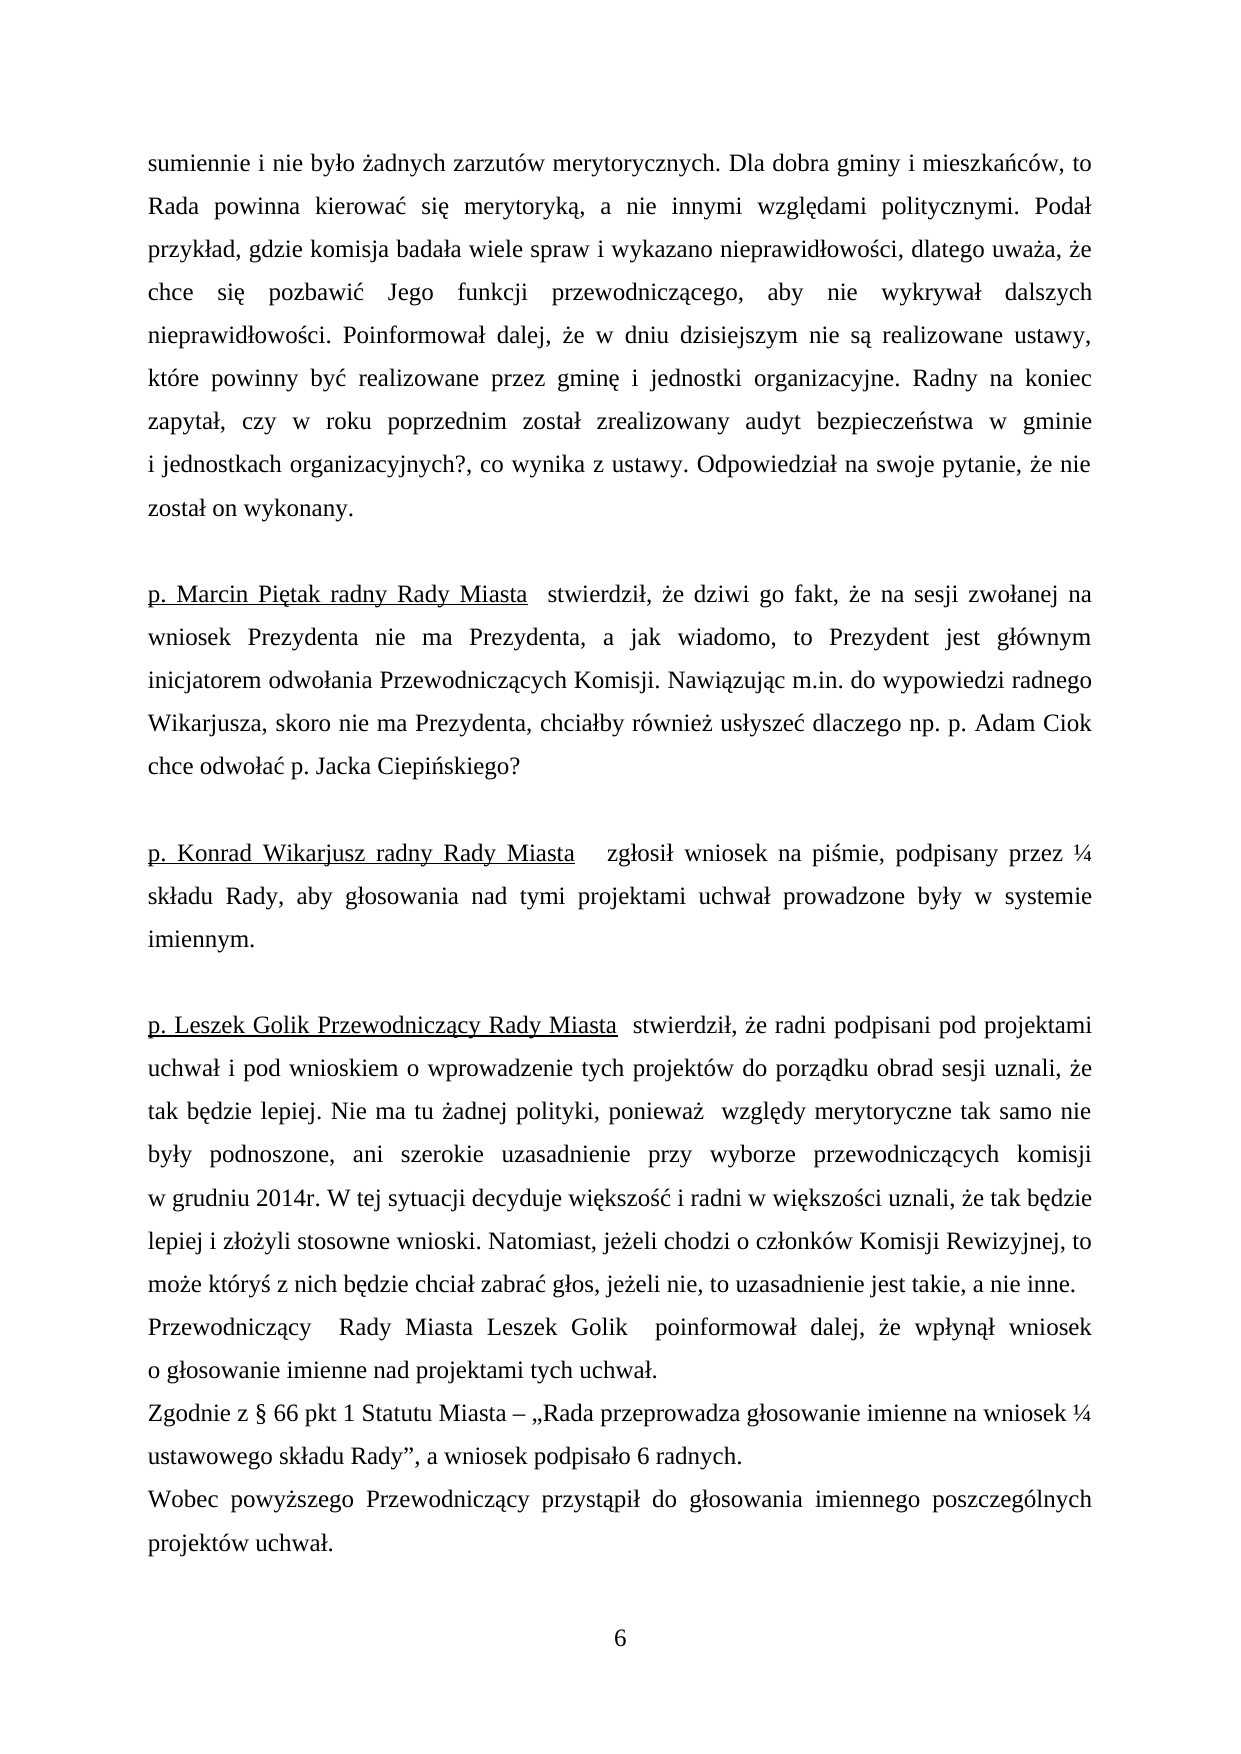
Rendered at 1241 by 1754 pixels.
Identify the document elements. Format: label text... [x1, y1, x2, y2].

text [148, 148, 1093, 521]
text p. Marcin Piętak radny Rady Miasta stwierdził, że dziwi go fakt, że na sesji zwołanej na wniosek Prezydenta nie ma Prezydenta, a jak wiadomo, to Prezydent jest głównym inicjatorem odwołania Przewodniczących Komisji. Nawiązując m.in. do wypowiedzi radnego Wikarjusza, skoro nie ma Prezydenta, chciałby również usłyszeć dlaczego np. p. Adam Ciok chce odwołać p. Jacka Ciepińskiego? [148, 579, 1093, 780]
text Przewodniczący Rady Miasta Leszek Golik poinformował dalej, że wpłynął wniosek o głosowanie imienne nad projektami tych uchwał. [148, 1312, 1093, 1384]
text Zgodnie z § 66 pkt 1 Statutu Miasta – „Rada przeprowadza głosowanie imienne na wniosek ¼ ustawowego składu Rady”, a wniosek podpisało 6 radnych. [148, 1398, 1093, 1470]
text p. Leszek Golik Przewodniczący Rady Miasta stwierdził, że radni podpisani pod projektami uchwał i pod wnioskiem o wprowadzenie tych projektów do porządku obrad sesji uznali, że tak będzie lepiej. Nie ma tu żadnej polityki, ponieważ względy merytoryczne tak samo nie były podnoszone, ani szerokie uzasadnienie przy wyborze przewodniczących komisji w grudniu 2014r. W tej sytuacji decyduje większość i radni w większości uznali, że tak będzie lepiej i złożyli stosowne wnioski. Natomiast, jeżeli chodzi o członków Komisji Rewizyjnej, to może któryś z nich będzie chciał zabrać głos, jeżeli nie, to uzasadnienie jest takie, a nie inne. [148, 1010, 1093, 1298]
text Wobec powyższego Przewodniczący przystąpił do głosowania imiennego poszczególnych projektów uchwał. [148, 1484, 1093, 1556]
text p. Konrad Wikarjusz radny Rady Miasta zgłosił wniosek na piśmie, podpisany przez ¼ składu Rady, aby głosowania nad tymi projektami uchwał prowadzone były w systemie imiennym. [148, 838, 1093, 953]
